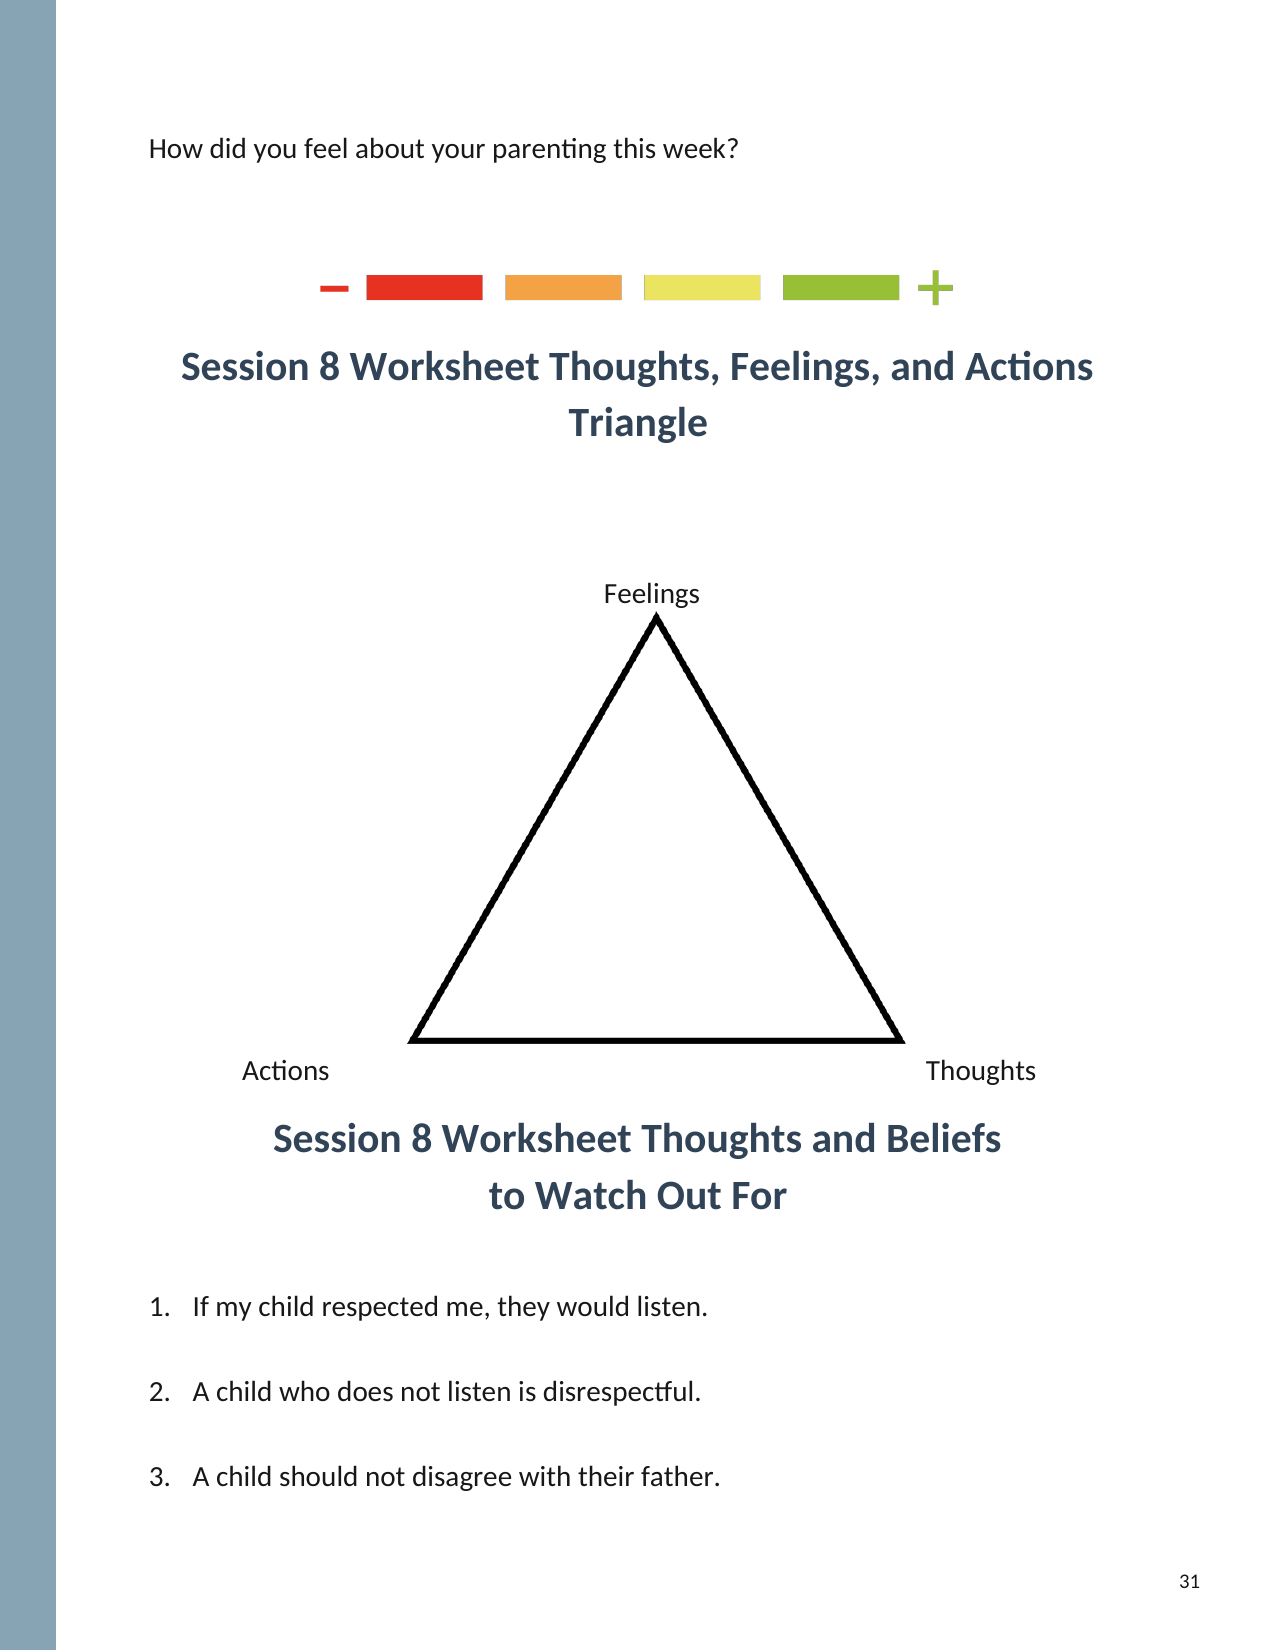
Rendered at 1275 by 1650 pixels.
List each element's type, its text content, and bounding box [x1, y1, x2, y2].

text How did you feel about your parenting this week? [148, 130, 1140, 166]
picture [406, 611, 906, 1044]
subtitle Session 8 Worksheet Thoughts, Feelings, and Actions Triangle [163, 340, 1112, 447]
text Actions Thoughts [123, 1052, 1140, 1088]
picture [320, 246, 955, 338]
list A child who does not listen is disrespectful. [148, 1373, 1140, 1408]
list A child should not disagree with their father. [148, 1458, 1140, 1493]
subtitle Session 8 Worksheet Thoughts and Beliefs to Watch Out For [266, 1112, 1009, 1219]
list If my child respected me, they would listen. [148, 1288, 1140, 1323]
text Feelings [123, 576, 1140, 611]
